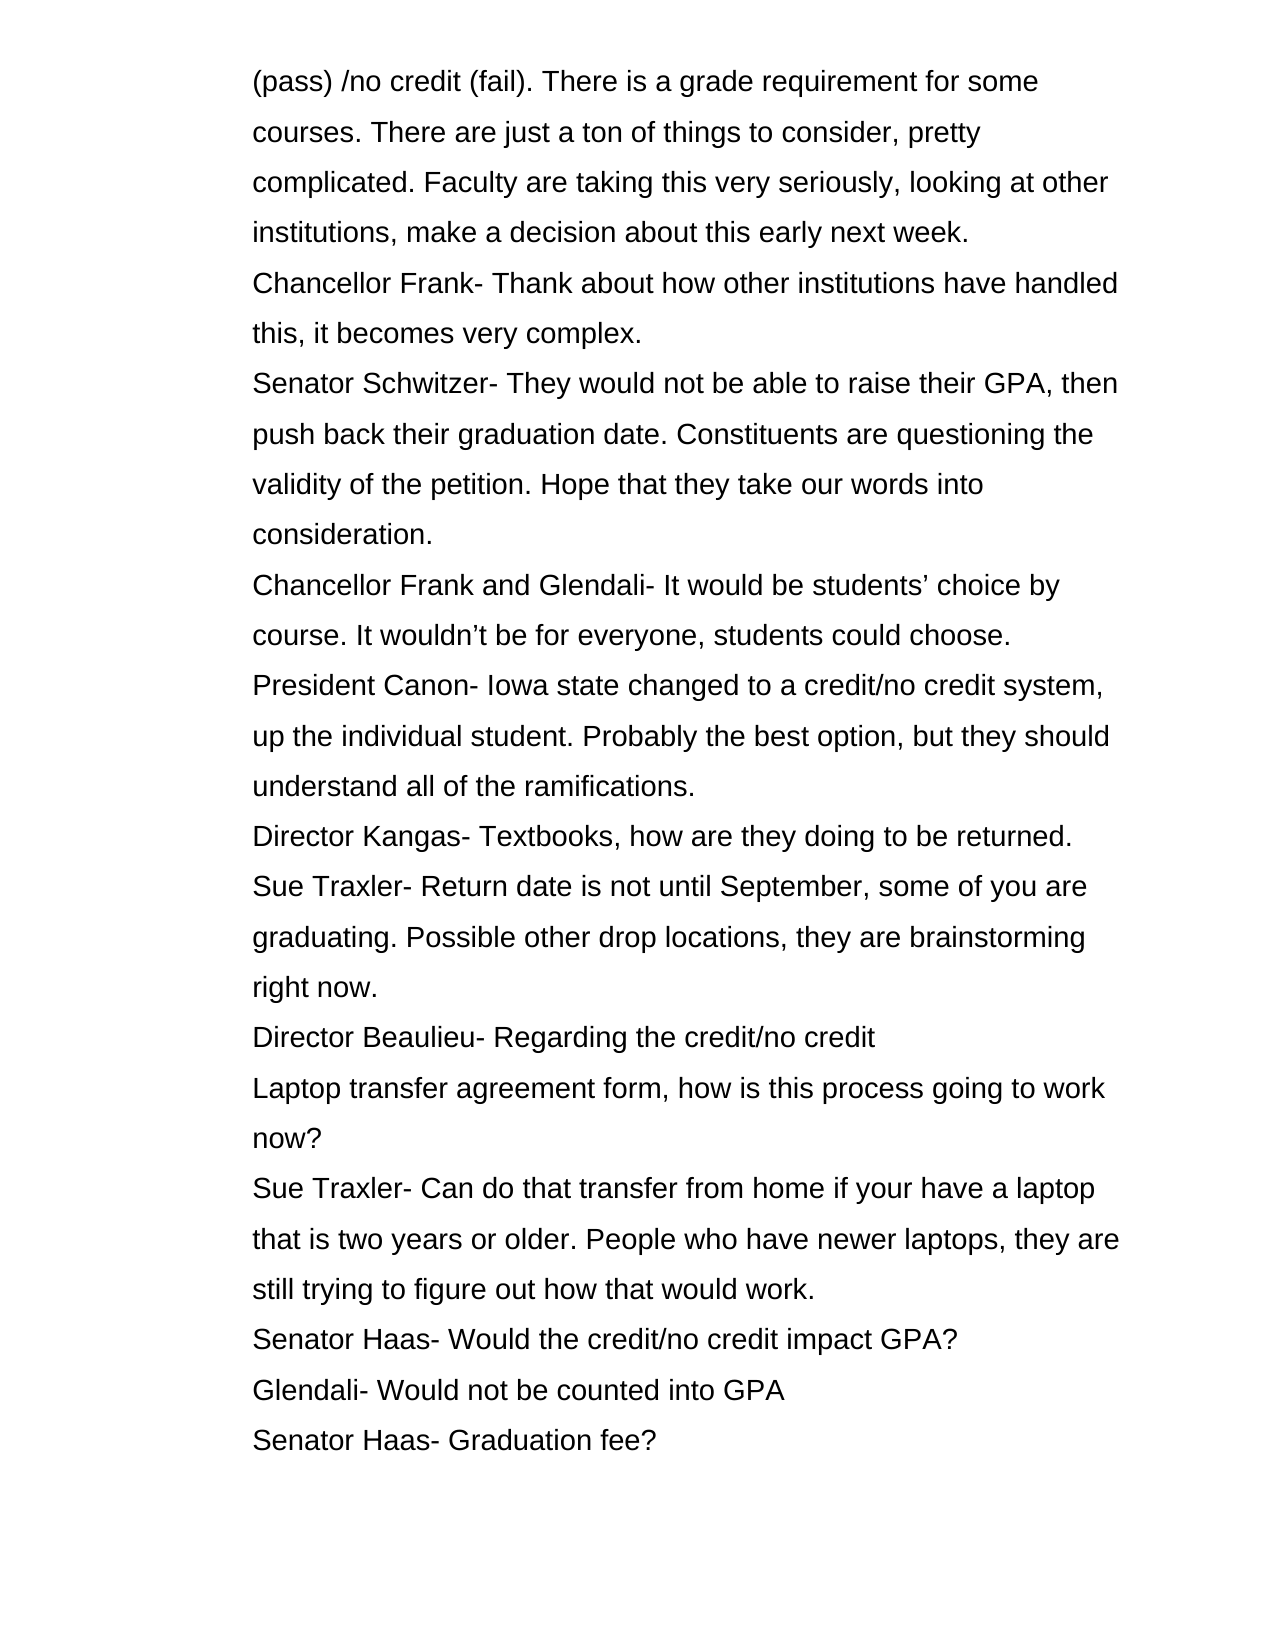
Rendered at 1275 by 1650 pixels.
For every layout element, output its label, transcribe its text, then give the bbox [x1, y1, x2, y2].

list Chancellor Frank and Glendali- It would be students’ choice by course. It wouldn’t be for everyone, students could choose. [252, 568, 1136, 651]
list Sue Traxler- Return date is not until September, some of you are graduating. Possible other drop locations, they are brainstorming right now. [252, 869, 1136, 1004]
list Director Kangas- Textbooks, how are they doing to be returned. [252, 819, 1136, 853]
list President Canon- Iowa state changed to a credit/no credit system, up the individual student. Probably the best option, but they should understand all of the ramifications. [252, 668, 1136, 802]
list Glendali- Would not be counted into GPA [252, 1373, 1136, 1406]
list Senator Haas- Graduation fee? [252, 1423, 1136, 1456]
list Senator Schwitzer- They would not be able to raise their GPA, then push back their graduation date. Constituents are questioning the validity of the petition. Hope that they take our words into consideration. [252, 366, 1136, 551]
list Senator Haas- Would the credit/no credit impact GPA? [252, 1322, 1136, 1356]
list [252, 64, 1136, 249]
list Laptop transfer agreement form, how is this process going to work now? [252, 1071, 1136, 1154]
list Sue Traxler- Can do that transfer from home if your have a laptop that is two years or older. People who have newer laptops, they are still trying to figure out how that would work. [252, 1171, 1136, 1306]
list Chancellor Frank- Thank about how other institutions have handled this, it becomes very complex. [252, 266, 1136, 349]
list Director Beaulieu- Regarding the credit/no credit [252, 1020, 1136, 1054]
